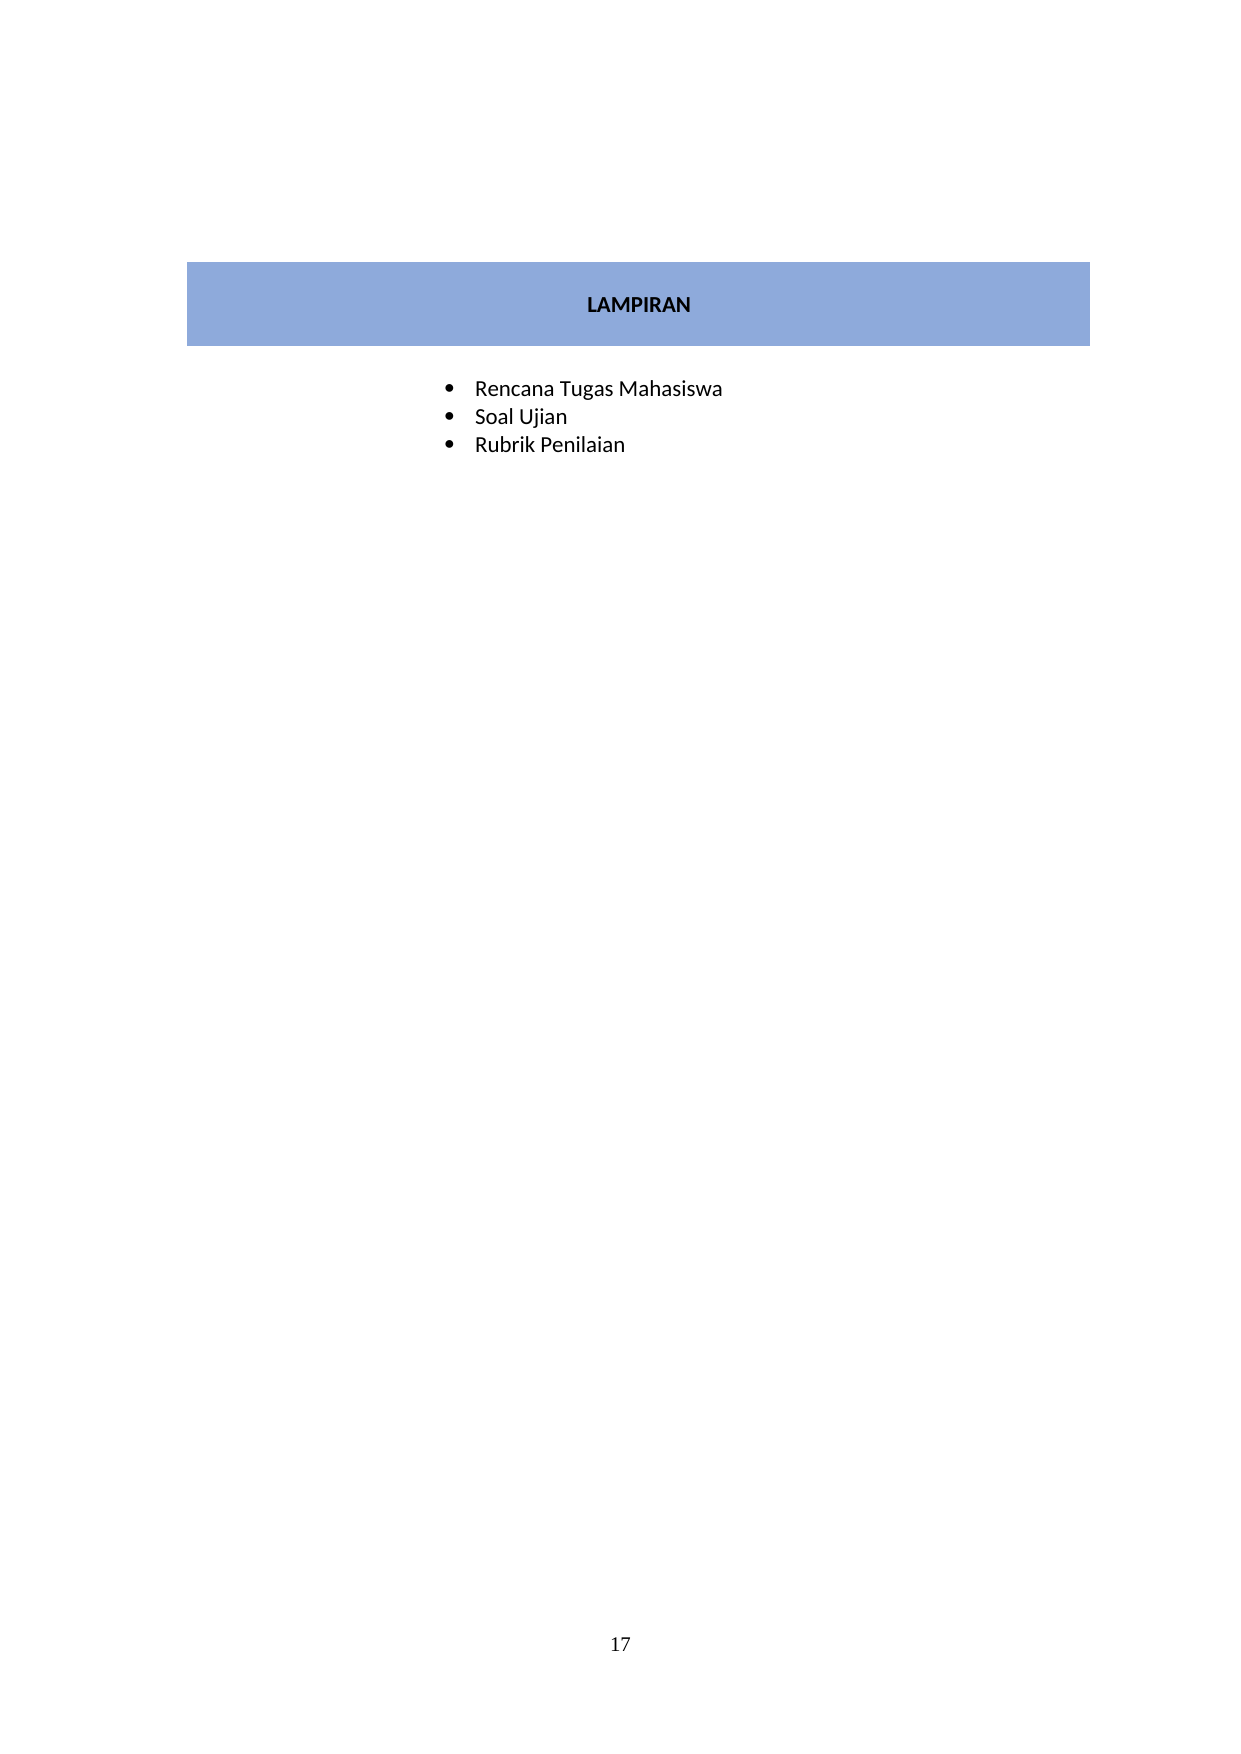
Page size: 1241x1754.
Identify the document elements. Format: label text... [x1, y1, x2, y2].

list Rencana Tugas Mahasiswa [445, 374, 1090, 402]
list Rubrik Penilaian [445, 430, 1090, 458]
text LAMPIRAN [187, 290, 1090, 318]
list Soal Ujian [445, 402, 1090, 430]
